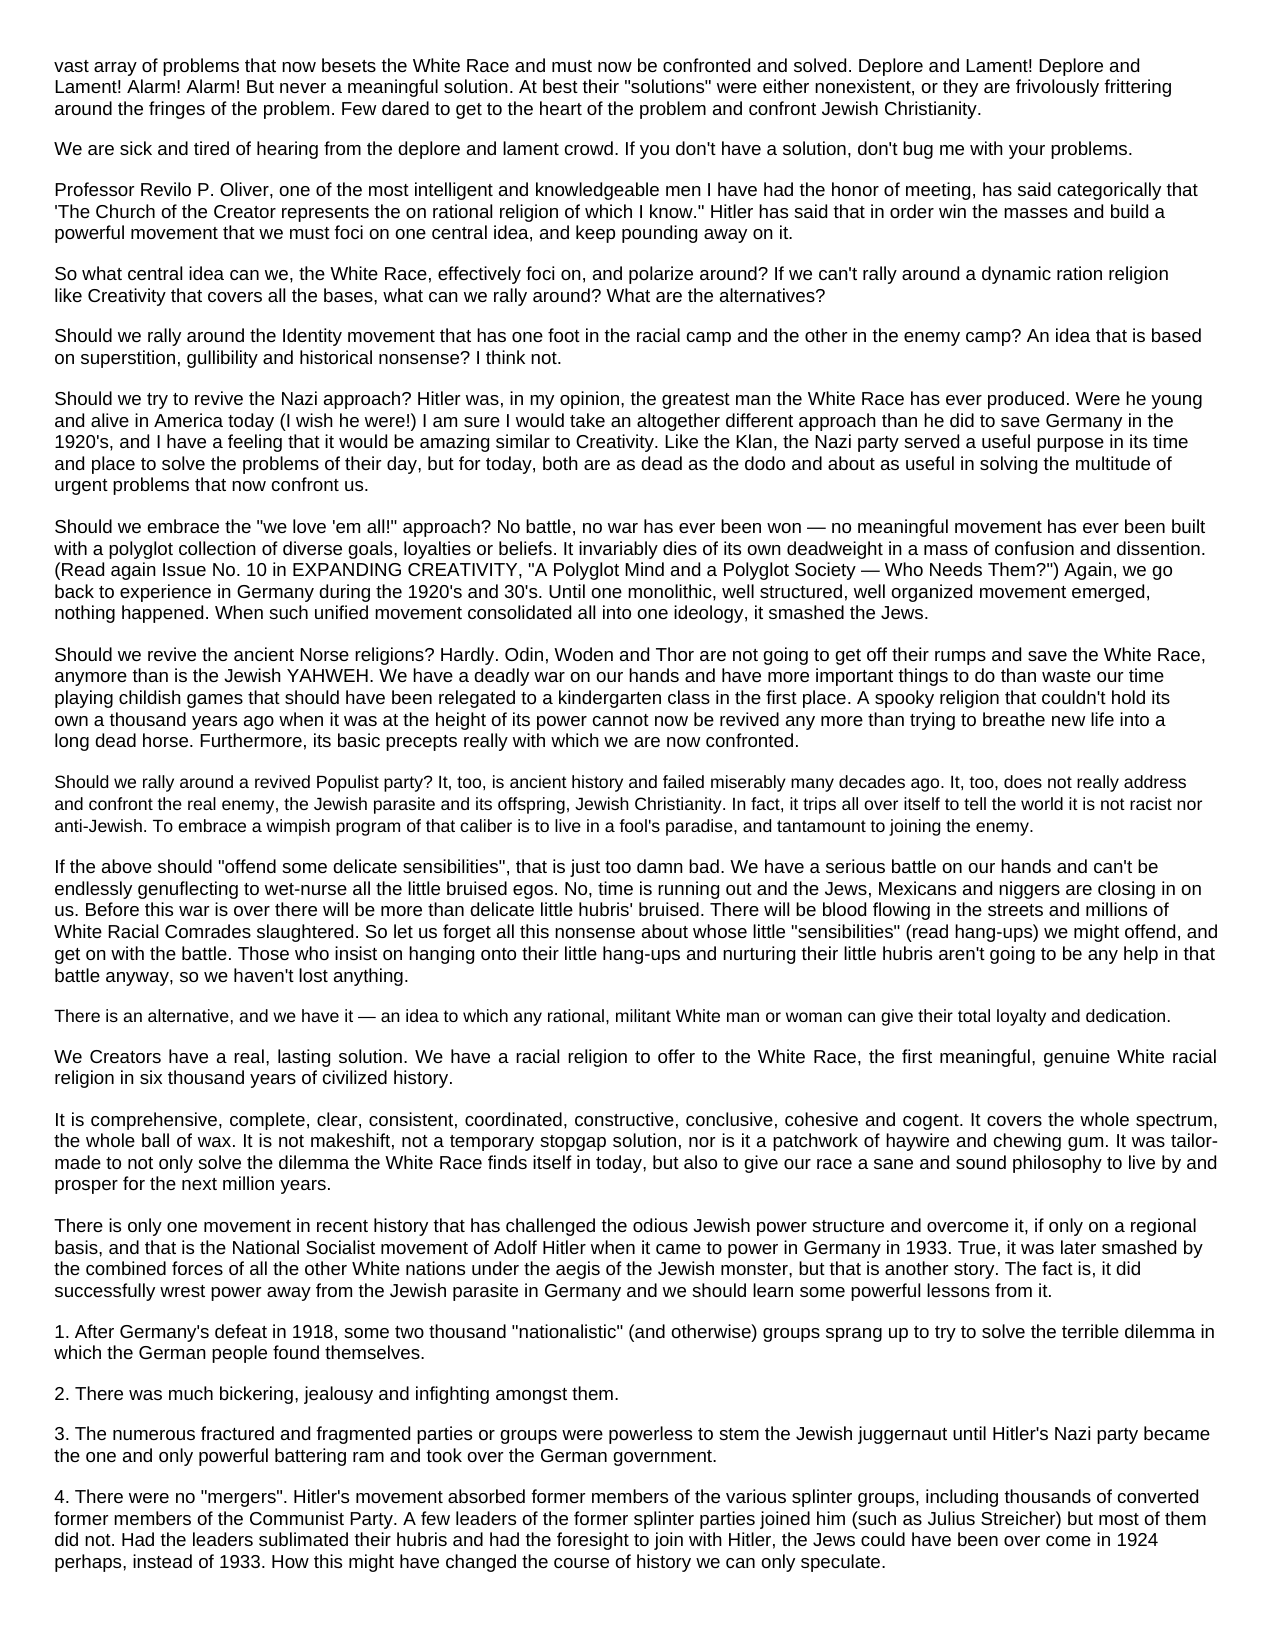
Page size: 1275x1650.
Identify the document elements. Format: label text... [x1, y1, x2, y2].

text Should we rally around the Identity movement that has one foot in the racial camp and the other in the enemy camp? An idea that is based on superstition, gullibility and historical nonsense? I think not. [54, 326, 1206, 368]
text We Creators have a real, lasting solution. We have a racial religion to offer to the White Race, the first meaningful, genuine White racial religion in six thousand years of civilized history. [54, 1046, 1219, 1089]
text There is an alternative, and we have it — an idea to which any rational, militant White man or woman can give their total loyalty and dedication. [54, 1006, 1219, 1026]
text We are sick and tired of hearing from the deplore and lament crowd. If you don't have a solution, don't bug me with your problems. [54, 138, 1219, 160]
text It is comprehensive, complete, clear, consistent, coordinated, constructive, conclusive, cohesive and cogent. It covers the whole spectrum, the whole ball of wax. It is not makeshift, not a temporary stopgap solution, nor is it a patchwork of haywire and chewing gum. It was tailor-made to not only solve the dilemma the White Race finds itself in today, but also to give our race a sane and sound philosophy to live by and prosper for the next million years. [54, 1108, 1219, 1195]
list There were no "mergers". Hitler's movement absorbed former members of the various splinter groups, including thousands of converted former members of the Communist Party. A few leaders of the former splinter parties joined him (such as Julius Streicher) but most of them did not. Had the leaders sublimated their hubris and had the foresight to join with Hitler, the Jews could have been over come in 1924 perhaps, instead of 1933. How this might have changed the course of history we can only speculate. [54, 1486, 1219, 1572]
text There is only one movement in recent history that has challenged the odious Jewish power structure and overcome it, if only on a regional basis, and that is the National Socialist movement of Adolf Hitler when it came to power in Germany in 1933. True, it was later smashed by the combined forces of all the other White nations under the aegis of the Jewish monster, but that is another story. The fact is, it did successfully wrest power away from the Jewish parasite in Germany and we should learn some powerful lessons from it. [54, 1215, 1212, 1301]
text If the above should "offend some delicate sensibilities", that is just too damn bad. We have a serious battle on our hands and can't be endlessly genuflecting to wet-nurse all the little bruised egos. No, time is running out and the Jews, Mexicans and niggers are closing in on us. Before this war is over there will be more than delicate little hubris' bruised. There will be blood flowing in the streets and millions of White Racial Comrades slaughtered. So let us forget all this nonsense about whose little "sensibilities" (read hang-ups) we might offend, and get on with the battle. Those who insist on hanging onto their little hang-ups and nurturing their little hubris aren't going to be any help in that battle anyway, so we haven't lost anything. [54, 856, 1219, 986]
text Should we embrace the "we love 'em all!" approach? No battle, no war has ever been won — no meaningful movement has ever been built with a polyglot collection of diverse goals, loyalties or beliefs. It invariably dies of its own deadweight in a mass of confusion and dissention. (Read again Issue No. 10 in EXPANDING CREATIVITY, "A Polyglot Mind and a Polyglot Society — Who Needs Them?") Again, we go back to experience in Germany during the 1920's and 30's. Until one monolithic, well structured, well organized movement emerged, nothing happened. When such unified movement consolidated all into one ideology, it smashed the Jews. [54, 516, 1212, 624]
text Should we revive the ancient Norse religions? Hardly. Odin, Woden and Thor are not going to get off their rumps and save the White Race, anymore than is the Jewish YAHWEH. We have a deadly war on our hands and have more important things to do than waste our time playing childish games that should have been relegated to a kindergarten class in the first place. A spooky religion that couldn't hold its own a thousand years ago when it was at the height of its power cannot now be revived any more than trying to breathe new life into a long dead horse. Furthermore, its basic precepts really with which we are now confronted. [54, 644, 1206, 751]
list There was much bickering, jealousy and infighting amongst them. [54, 1382, 1219, 1404]
text So what central idea can we, the White Race, effectively foci on, and polarize around? If we can't rally around a dynamic ration religion like Creativity that covers all the bases, what can we rally around? What are the alternatives? [54, 264, 1181, 306]
text Should we try to revive the Nazi approach? Hitler was, in my opinion, the greatest man the White Race has ever produced. Were he young and alive in America today (I wish he were!) I am sure I would take an altogether different approach than he did to save Germany in the 1920's, and I have a feeling that it would be amazing similar to Creativity. Like the Klan, the Nazi party served a useful purpose in its time and place to solve the problems of their day, but for today, both are as dead as the dodo and about as useful in solving the multitude of urgent problems that now confront us. [54, 388, 1219, 496]
list The numerous fractured and fragmented parties or groups were powerless to stem the Jewish juggernaut until Hitler's Nazi party became the one and only powerful battering ram and took over the German government. [54, 1424, 1219, 1466]
text Professor Revilo P. Oliver, one of the most intelligent and knowledgeable men I have had the honor of meeting, has said categorically that 'The Church of the Creator represents the on rational religion of which I know." Hitler has said that in order win the masses and build a powerful movement that we must foci on one central idea, and keep pounding away on it. [54, 180, 1217, 244]
text Should we rally around a revived Populist party? It, too, is ancient history and failed miserably many decades ago. It, too, does not really address and confront the real enemy, the Jewish parasite and its offspring, Jewish Christianity. In fact, it trips all over itself to tell the world it is not racist nor anti-Jewish. To embrace a wimpish program of that caliber is to live in a fool's paradise, and tantamount to joining the enemy. [54, 771, 1208, 836]
list After Germany's defeat in 1918, some two thousand "nationalistic" (and otherwise) groups sprang up to try to solve the terrible dilemma in which the German people found themselves. [54, 1321, 1219, 1363]
text vast array of problems that now besets the White Race and must now be confronted and solved. Deplore and Lament! Deplore and Lament! Alarm! Alarm! But never a meaningful solution. At best their "solutions" were either nonexistent, or they are frivolously frittering around the fringes of the problem. Few dared to get to the heart of the problem and confront Jewish Christianity. [54, 55, 1192, 119]
